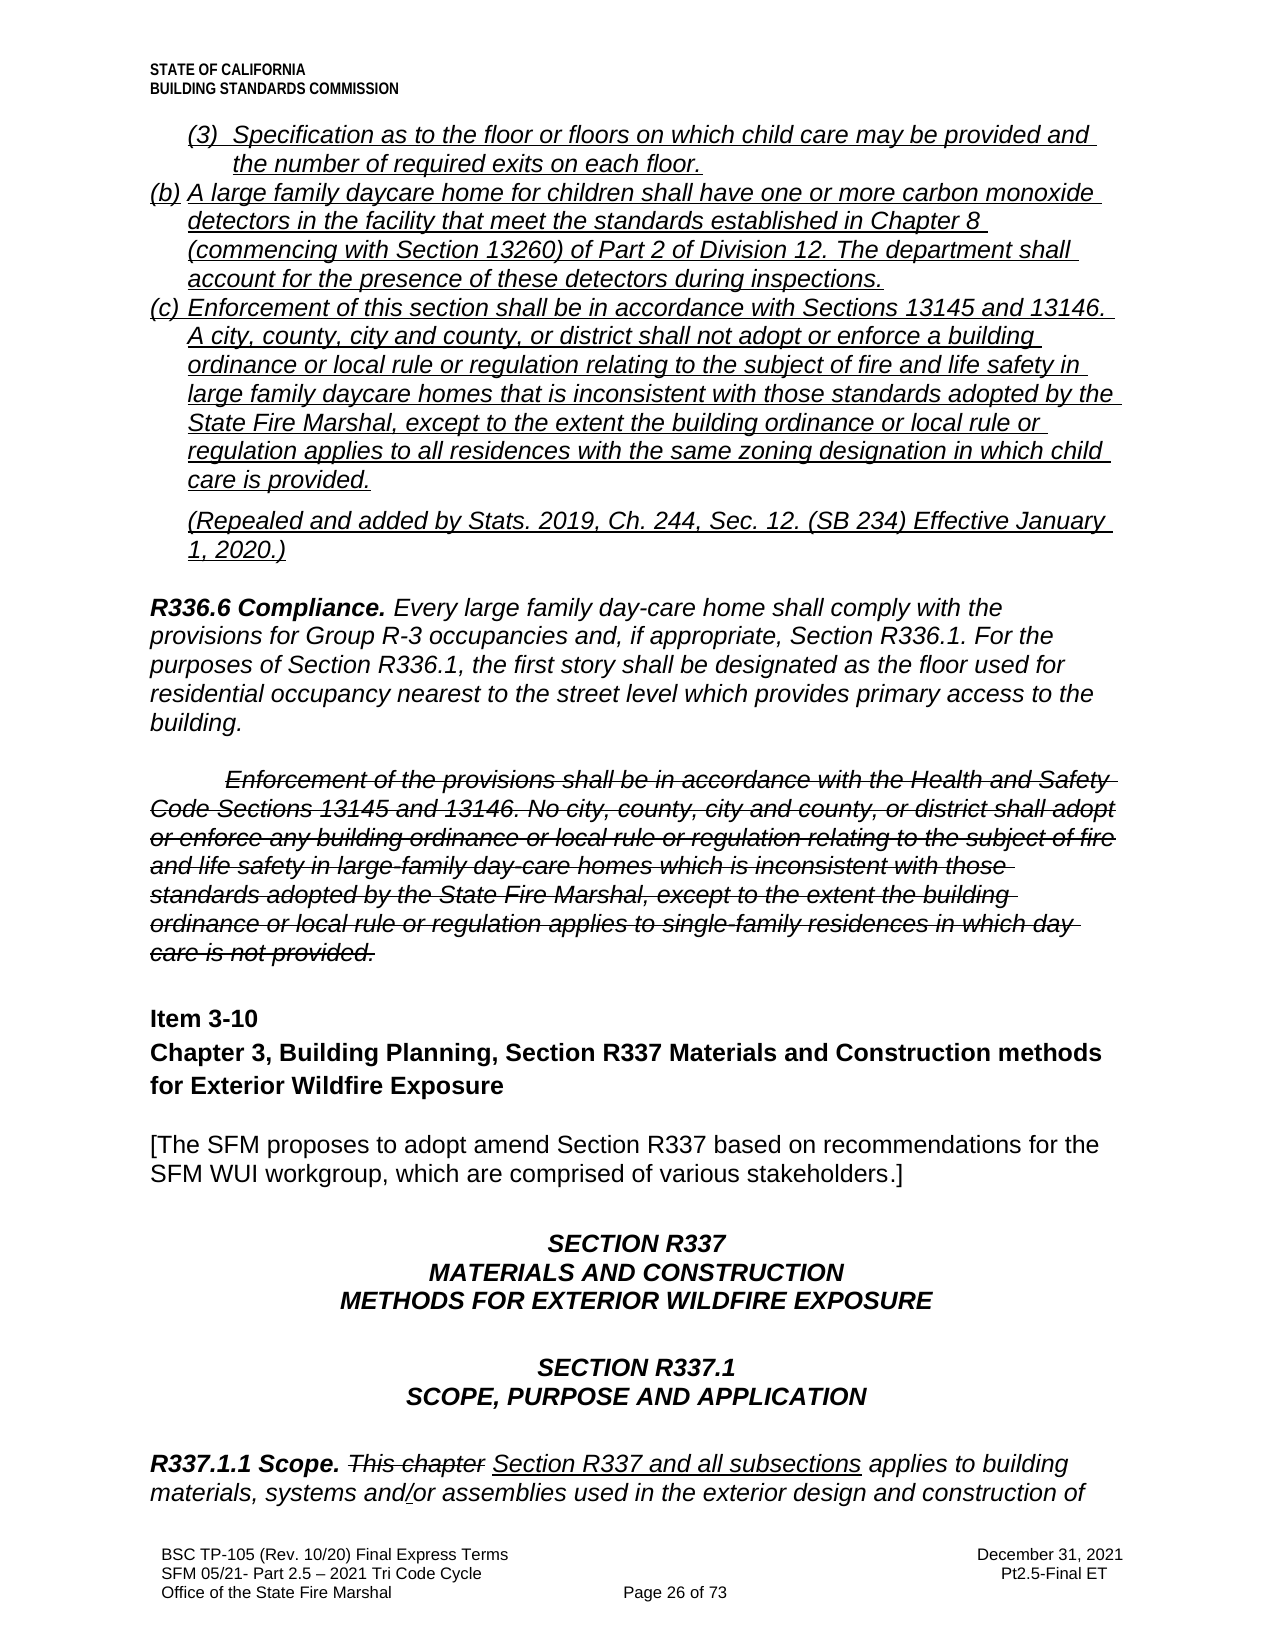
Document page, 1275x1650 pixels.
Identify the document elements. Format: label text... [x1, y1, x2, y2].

text METHODS FOR EXTERIOR WILDFIRE EXPOSURE [150, 1286, 1125, 1315]
list (Repealed and added by Stats. 2019, Ch. 244, Sec. 12. (SB 234) Effective January 1, 2020.) [187, 506, 1125, 564]
list A large family daycare home for children shall have one or more carbon monoxide detectors in the facility that meet the standards established in Chapter 8 (commencing with Section 13260) of Part 2 of Division 12. The department shall account for the presence of these detectors during inspections. [150, 177, 1125, 292]
text SCOPE, PURPOSE AND APPLICATION [150, 1382, 1125, 1411]
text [150, 1449, 1125, 1507]
text R336.6 Compliance. Every large family day-care home shall comply with the provisions for Group R-3 occupancies and, if appropriate, Section R336.1. For the purposes of Section R336.1, the first story shall be designated as the floor used for residential occupancy nearest to the street level which provides primary access to the building. [150, 592, 1125, 736]
list Enforcement of this section shall be in accordance with Sections 13145 and 13146. A city, county, city and county, or district shall not adopt or enforce a building ordinance or local rule or regulation relating to the subject of fire and life safety in large family daycare homes that is inconsistent with those standards adopted by the State Fire Marshal, except to the extent the building ordinance or local rule or regulation applies to all residences with the same zoning designation in which child care is provided. [150, 292, 1125, 494]
list Specification as to the floor or floors on which child care may be provided and the number of required exits on each floor. [187, 120, 1125, 177]
text Enforcement of the provisions shall be in accordance with the Health and Safety Code Sections 13145 and 13146. No city, county, city and county, or district shall adopt or enforce any building ordinance or local rule or regulation relating to the subject of fire and life safety in large-family day-care homes which is inconsistent with those standards adopted by the State Fire Marshal, except to the extent the building ordinance or local rule or regulation applies to single-family residences in which day care is not provided. [150, 765, 1125, 966]
text SECTION R337.1 [150, 1353, 1125, 1382]
text MATERIALS AND CONSTRUCTION [150, 1257, 1125, 1286]
subtitle Item 3-10 Chapter 3, Building Planning, Section R337 Materials and Construction methods for Exterior Wildfire Exposure [150, 1001, 1125, 1101]
text [The SFM proposes to adopt amend Section R337 based on recommendations for the SFM WUI workgroup, which are comprised of various stakeholders.] [150, 1130, 1125, 1187]
text SECTION R337 [150, 1229, 1125, 1257]
